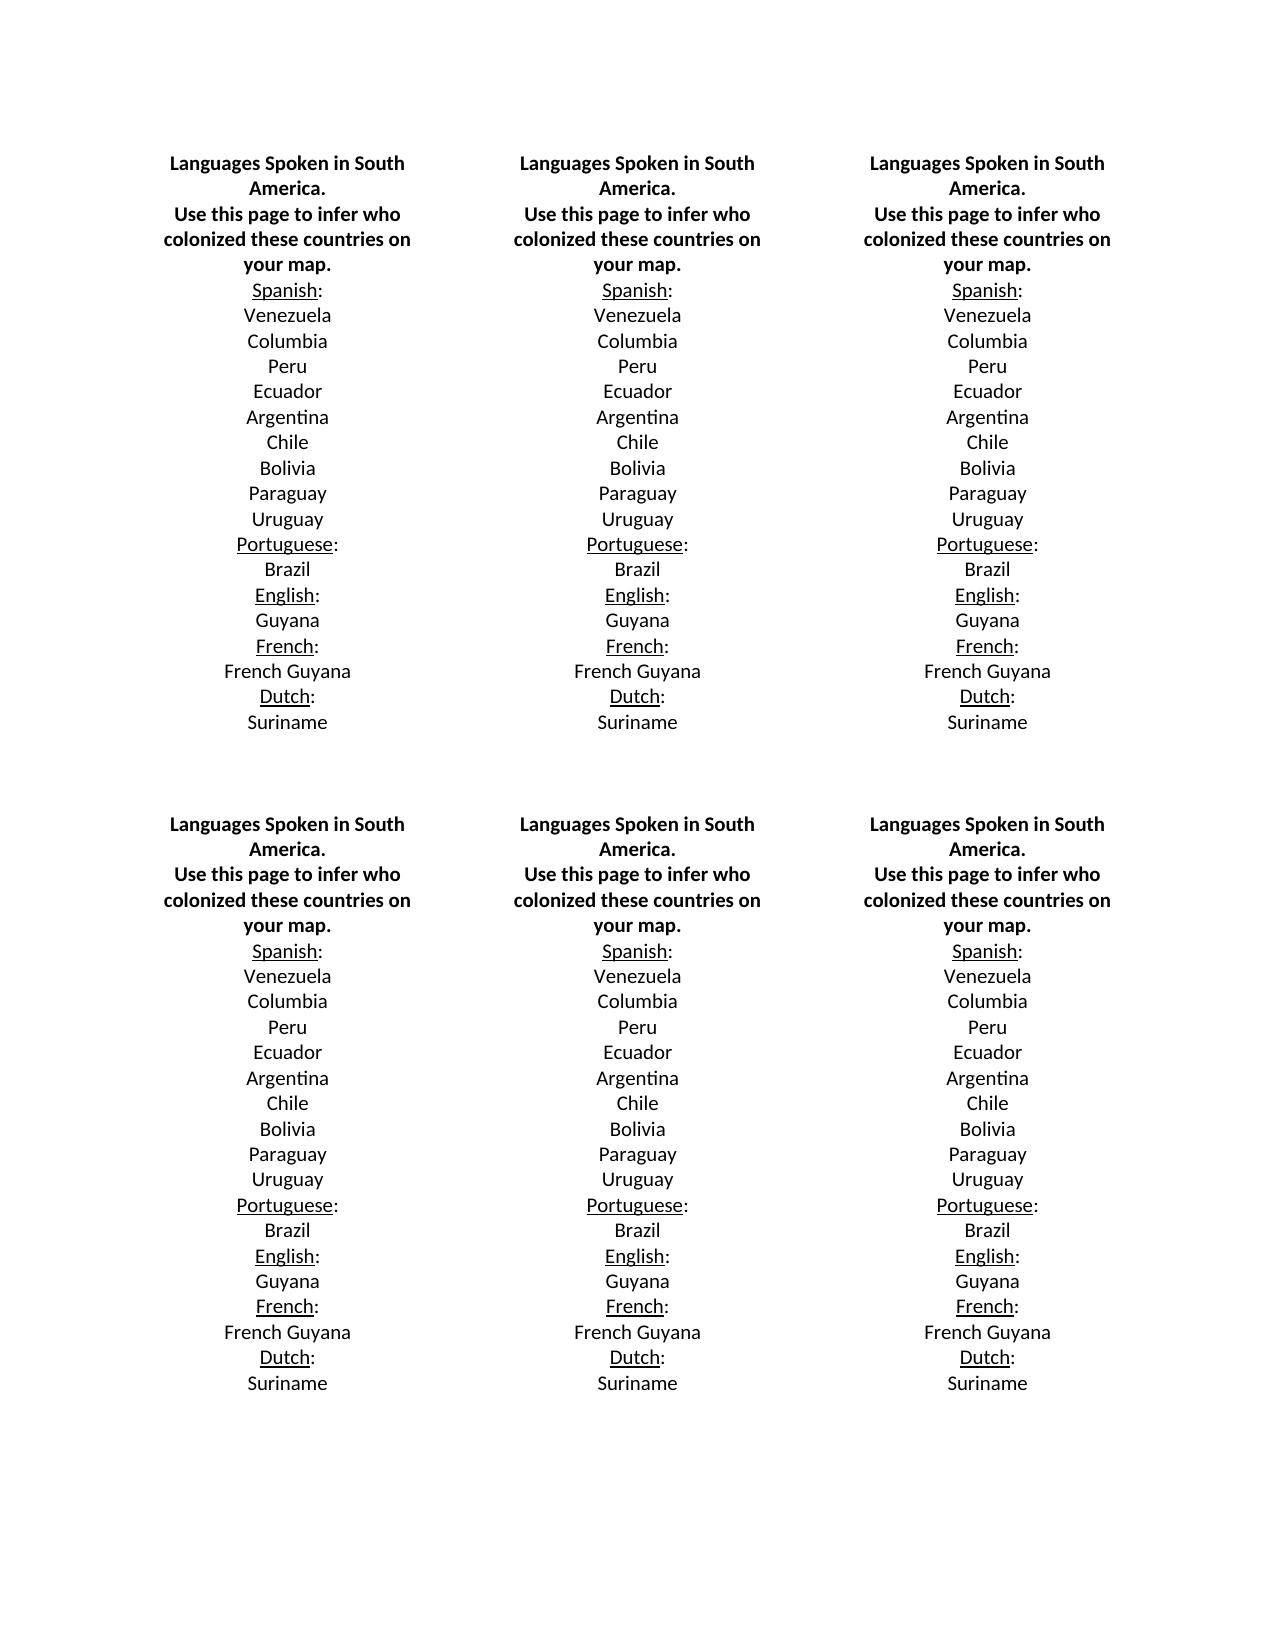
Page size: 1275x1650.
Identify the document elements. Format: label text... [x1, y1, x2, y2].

text Columbia [850, 989, 1125, 1014]
text Uruguay [150, 1167, 425, 1192]
text Spanish: [150, 938, 425, 963]
text Uruguay [500, 1167, 775, 1192]
text French: [850, 1294, 1125, 1319]
text Use this page to infer who colonized these countries on your map. [850, 862, 1125, 938]
text Chile [150, 1090, 425, 1116]
text Columbia [500, 989, 775, 1014]
text Portuguese: [850, 1192, 1125, 1217]
text Bolivia [500, 455, 775, 480]
text Brazil [500, 557, 775, 582]
text Languages Spoken in South America. [150, 811, 425, 862]
text Columbia [150, 989, 425, 1014]
text Languages Spoken in South America. [500, 811, 775, 862]
text Bolivia [150, 455, 425, 480]
text Spanish: [150, 277, 425, 302]
text Columbia [850, 328, 1125, 353]
text Dutch: [500, 684, 775, 709]
text Peru [500, 1014, 775, 1039]
text English: [150, 582, 425, 607]
text Paraguay [150, 1141, 425, 1167]
text Brazil [850, 557, 1125, 582]
text Argentina [150, 1065, 425, 1090]
text Paraguay [150, 480, 425, 506]
text Venezuela [850, 963, 1125, 989]
text Argentina [150, 404, 425, 429]
text Ecuador [500, 379, 775, 404]
text Uruguay [500, 506, 775, 531]
text Paraguay [500, 480, 775, 506]
text Portuguese: [500, 1192, 775, 1217]
text Dutch: [850, 1344, 1125, 1370]
text Use this page to infer who colonized these countries on your map. [500, 201, 775, 277]
text Peru [500, 353, 775, 379]
text French Guyana [500, 1319, 775, 1344]
text Venezuela [150, 963, 425, 989]
text Ecuador [500, 1039, 775, 1065]
text Ecuador [150, 1039, 425, 1065]
text Paraguay [500, 1141, 775, 1167]
text Spanish: [500, 277, 775, 302]
text Suriname [500, 709, 775, 734]
text Peru [150, 353, 425, 379]
text Ecuador [150, 379, 425, 404]
text Languages Spoken in South America. [850, 811, 1125, 862]
text Use this page to infer who colonized these countries on your map. [150, 201, 425, 277]
text English: [850, 1243, 1125, 1268]
text Chile [150, 429, 425, 455]
text Ecuador [850, 379, 1125, 404]
text Guyana [500, 1268, 775, 1294]
text Dutch: [150, 684, 425, 709]
text French Guyana [150, 658, 425, 684]
text Chile [500, 429, 775, 455]
text Suriname [500, 1370, 775, 1395]
text Venezuela [150, 302, 425, 328]
text French: [500, 633, 775, 658]
text Guyana [850, 607, 1125, 633]
text Languages Spoken in South America. [850, 150, 1125, 201]
text Suriname [850, 709, 1125, 734]
text Languages Spoken in South America. [500, 150, 775, 201]
text Chile [850, 1090, 1125, 1116]
text French: [500, 1294, 775, 1319]
text Bolivia [150, 1116, 425, 1141]
text Portuguese: [850, 531, 1125, 557]
text Chile [850, 429, 1125, 455]
text Ecuador [850, 1039, 1125, 1065]
text Argentina [850, 1065, 1125, 1090]
text Guyana [500, 607, 775, 633]
text French Guyana [150, 1319, 425, 1344]
text French Guyana [850, 1319, 1125, 1344]
text Spanish: [500, 938, 775, 963]
text French: [150, 1294, 425, 1319]
text Bolivia [850, 455, 1125, 480]
text French Guyana [850, 658, 1125, 684]
text Uruguay [150, 506, 425, 531]
text Suriname [850, 1370, 1125, 1395]
text French: [150, 633, 425, 658]
text Dutch: [850, 684, 1125, 709]
text Guyana [150, 1268, 425, 1294]
text Suriname [150, 709, 425, 734]
text Argentina [500, 404, 775, 429]
text Columbia [500, 328, 775, 353]
text Use this page to infer who colonized these countries on your map. [150, 862, 425, 938]
text Paraguay [850, 480, 1125, 506]
text French Guyana [500, 658, 775, 684]
text Argentina [500, 1065, 775, 1090]
text Venezuela [850, 302, 1125, 328]
text Dutch: [500, 1344, 775, 1370]
text Portuguese: [150, 1192, 425, 1217]
text Peru [850, 353, 1125, 379]
text Spanish: [850, 938, 1125, 963]
text Bolivia [850, 1116, 1125, 1141]
text Columbia [150, 328, 425, 353]
text English: [850, 582, 1125, 607]
text English: [150, 1243, 425, 1268]
text Use this page to infer who colonized these countries on your map. [850, 201, 1125, 277]
text Peru [850, 1014, 1125, 1039]
text English: [500, 1243, 775, 1268]
text Argentina [850, 404, 1125, 429]
text Spanish: [850, 277, 1125, 302]
text Dutch: [150, 1344, 425, 1370]
text Brazil [850, 1217, 1125, 1243]
text Languages Spoken in South America. [150, 150, 425, 201]
text Guyana [850, 1268, 1125, 1294]
text Brazil [500, 1217, 775, 1243]
text Uruguay [850, 506, 1125, 531]
text Use this page to infer who colonized these countries on your map. [500, 862, 775, 938]
text Venezuela [500, 963, 775, 989]
text Brazil [150, 557, 425, 582]
text Paraguay [850, 1141, 1125, 1167]
text Brazil [150, 1217, 425, 1243]
text Peru [150, 1014, 425, 1039]
text Uruguay [850, 1167, 1125, 1192]
text Chile [500, 1090, 775, 1116]
text Bolivia [500, 1116, 775, 1141]
text Portuguese: [500, 531, 775, 557]
text Suriname [150, 1370, 425, 1395]
text Portuguese: [150, 531, 425, 557]
text Guyana [150, 607, 425, 633]
text English: [500, 582, 775, 607]
text Venezuela [500, 302, 775, 328]
text French: [850, 633, 1125, 658]
